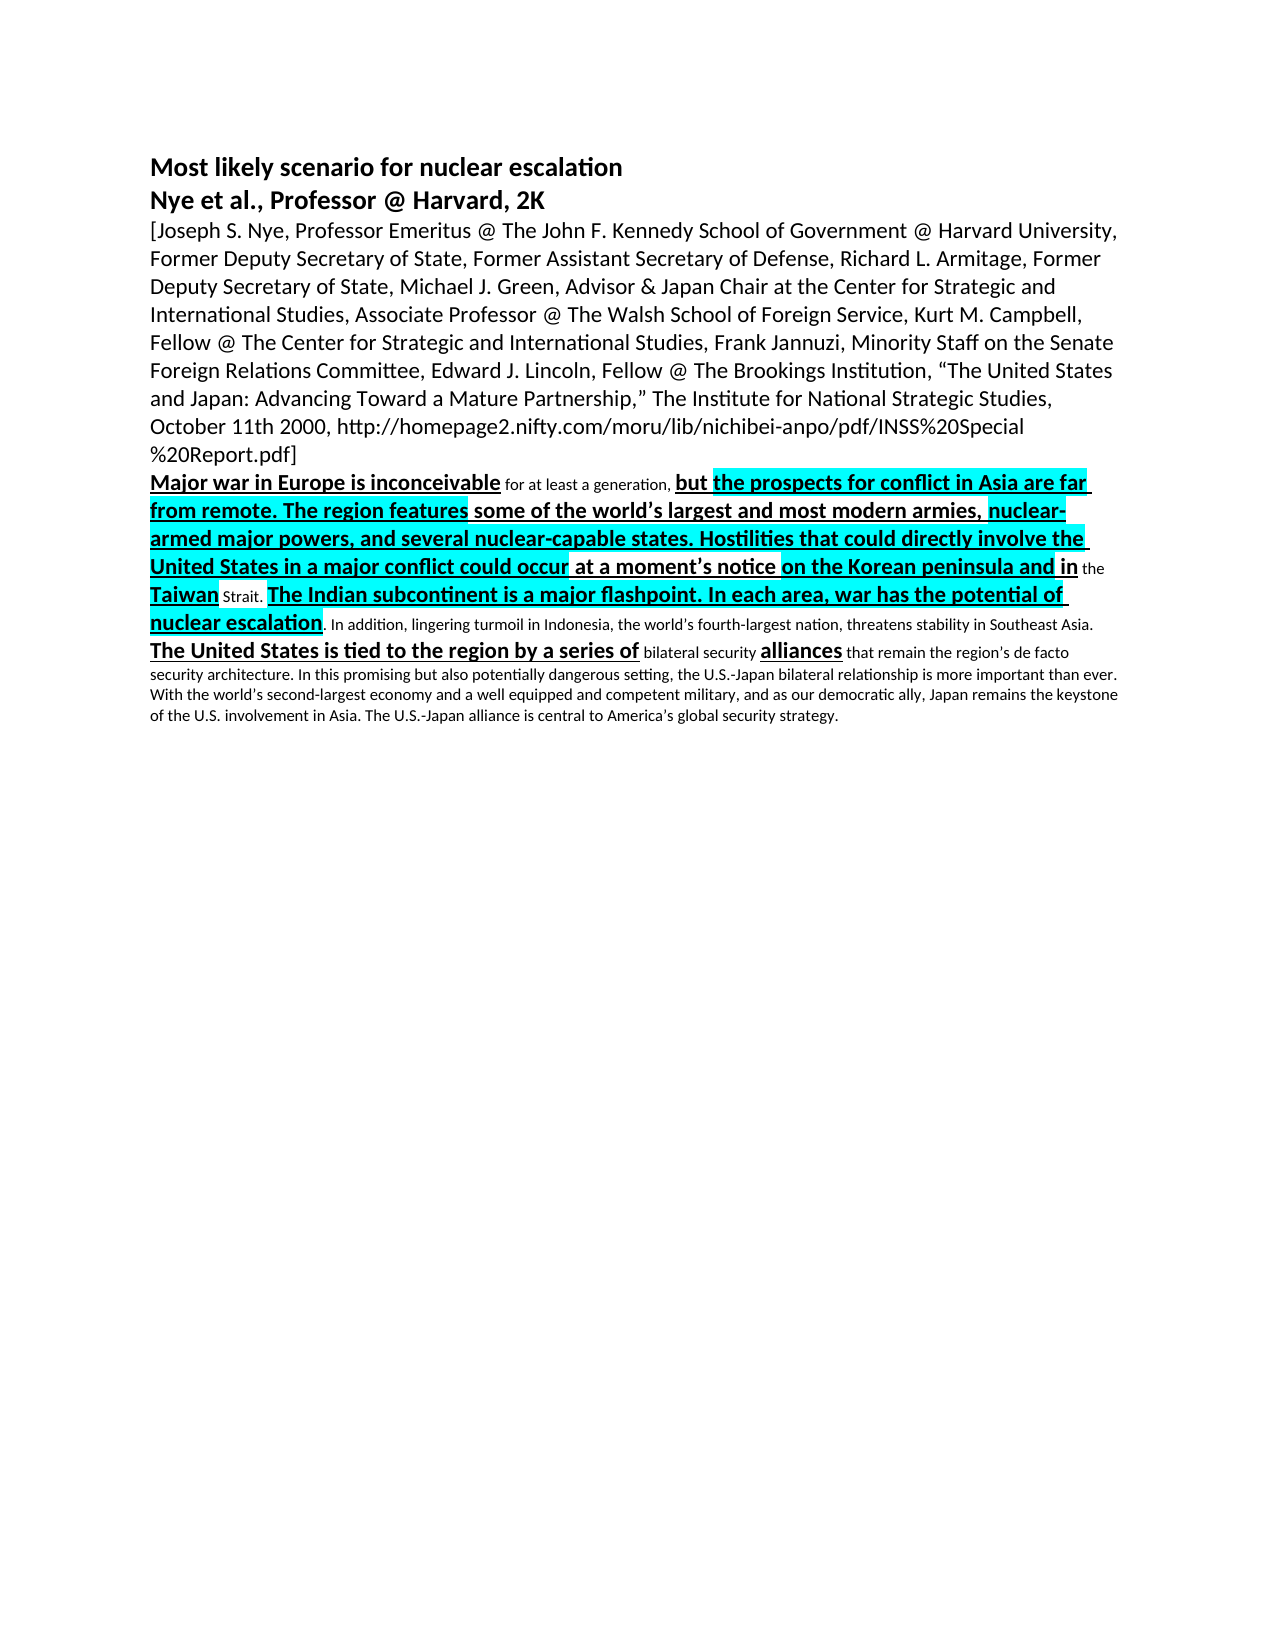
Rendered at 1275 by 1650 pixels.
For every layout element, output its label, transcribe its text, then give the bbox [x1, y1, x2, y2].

text [Joseph S. Nye, Professor Emeritus @ The John F. Kennedy School of Government @ Harvard University, Former Deputy Secretary of State, Former Assistant Secretary of Defense, Richard L. Armitage, Former Deputy Secretary of State, Michael J. Green, Advisor & Japan Chair at the Center for Strategic and International Studies, Associate Professor @ The Walsh School of Foreign Service, Kurt M. Campbell, Fellow @ The Center for Strategic and International Studies, Frank Jannuzi, Minority Staff on the Senate Foreign Relations Committee, Edward J. Lincoln, Fellow @ The Brookings Institution, “The United States and Japan: Advancing Toward a Mature Partnership,” The Institute for National Strategic Studies, October 11th 2000, http://homepage2.nifty.com/moru/lib/nichibei-anpo/pdf/INSS%20Special%20Report.pdf] [150, 216, 1125, 468]
text Nye et al., Professor @ Harvard, 2K [150, 183, 1125, 216]
subtitle Most likely scenario for nuclear escalation [150, 150, 1125, 183]
text Major war in Europe is inconceivable for at least a generation, but the prospects for conflict in Asia are far from remote. The region features some of the world’s largest and most modern armies, nuclear-armed major powers, and several nuclear-capable states. Hostilities that could directly involve the United States in a major conflict could occur at a moment’s notice on the Korean peninsula and in the Taiwan Strait. The Indian subcontinent is a major flashpoint. In each area, war has the potential of nuclear escalation. In addition, lingering turmoil in Indonesia, the world’s fourth-largest nation, threatens stability in Southeast Asia. The United States is tied to the region by a series of bilateral security alliances that remain the region’s de facto security architecture. In this promising but also potentially dangerous setting, the U.S.-Japan bilateral relationship is more important than ever. With the world’s second-largest economy and a well equipped and competent military, and as our democratic ally, Japan remains the keystone of the U.S. involvement in Asia. The U.S.-Japan alliance is central to America’s global security strategy. [150, 468, 1125, 725]
